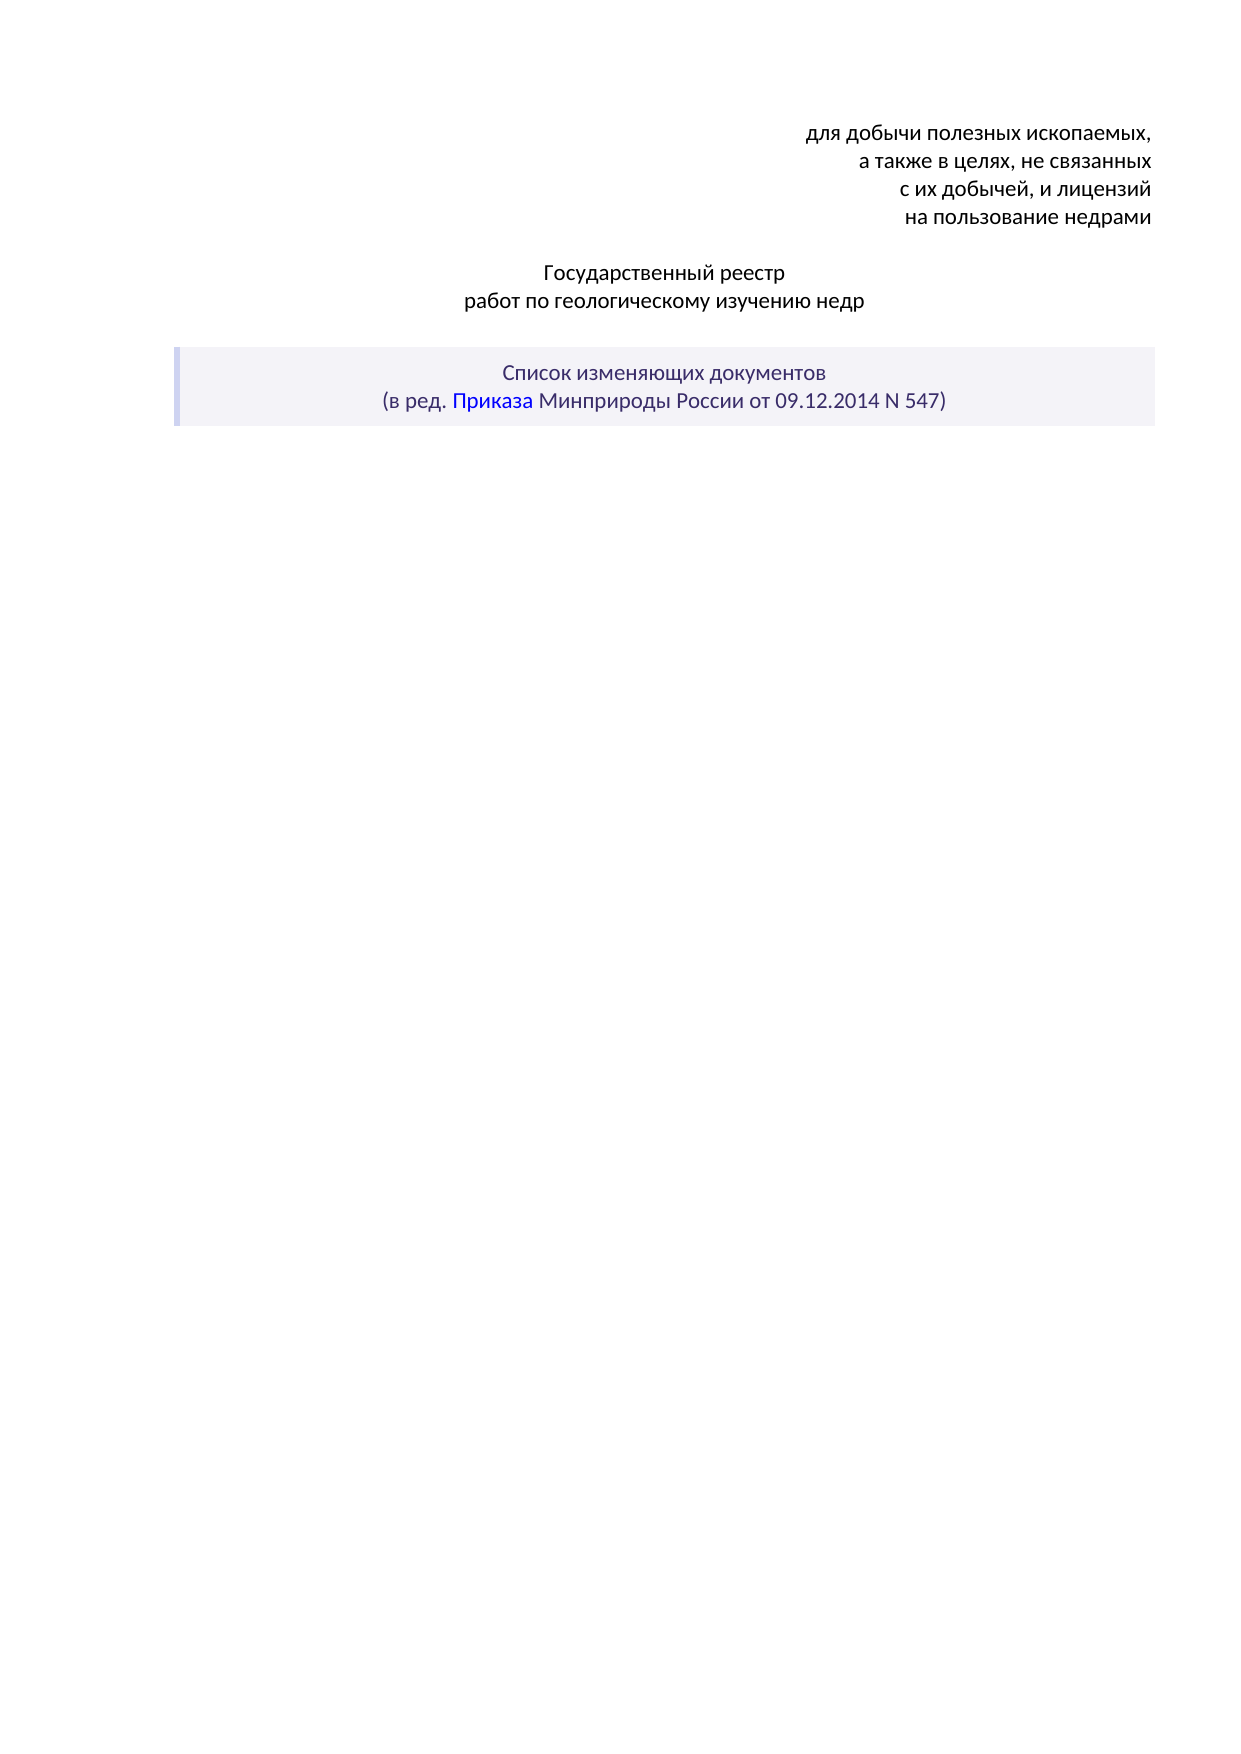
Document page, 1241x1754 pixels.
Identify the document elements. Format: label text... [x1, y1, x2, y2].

table_header Список изменяющих документов (в ред. Приказа Минприроды России от 09.12.2014 N 547) [180, 347, 1149, 426]
text работ по геологическому изучению недр [177, 286, 1152, 314]
text с их добычей, и лицензий [177, 174, 1152, 202]
text на пользование недрами [177, 202, 1152, 230]
text а также в целях, не связанных [177, 146, 1152, 174]
text Государственный реестр [177, 258, 1152, 286]
text для добычи полезных ископаемых, [177, 118, 1152, 146]
